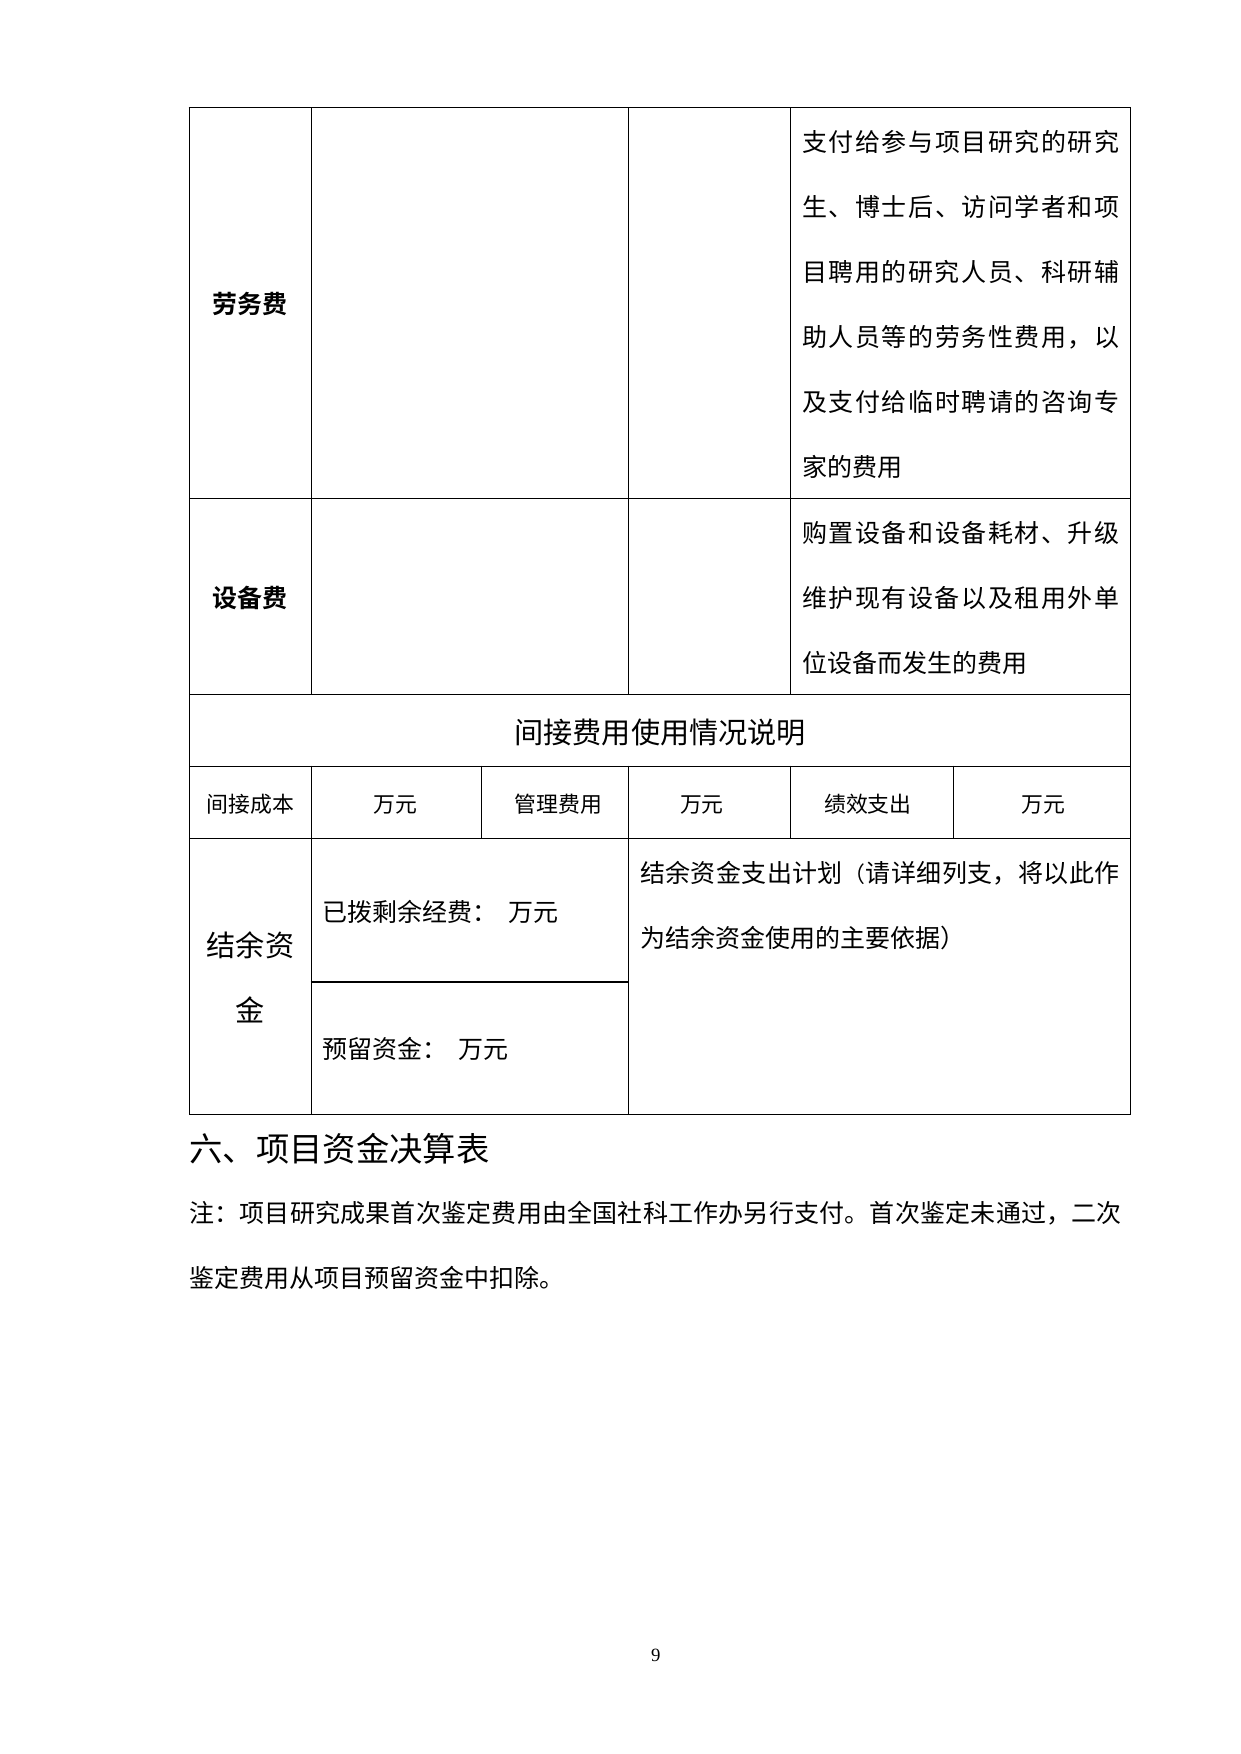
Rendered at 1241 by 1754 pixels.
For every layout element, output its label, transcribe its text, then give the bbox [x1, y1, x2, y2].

table_cell 支付给参与项目研究的研究生、博士后、访问学者和项目聘用的研究人员、科研辅助人员等的劳务性费用，以及支付给临时聘请的咨询专家的费用 [791, 108, 1130, 498]
text 注：项目研究成果首次鉴定费用由全国社科工作办另行支付。首次鉴定未通过，二次鉴定费用从项目预留资金中扣除。 [189, 1179, 1122, 1309]
table_cell 间接费用使用情况说明 [190, 695, 1130, 766]
table_cell 预留资金： 万元 [312, 983, 628, 1113]
table_cell 结余资金支出计划（请详细列支，将以此作为结余资金使用的主要依据） [629, 839, 1130, 1113]
table_cell 结余资金 [190, 839, 311, 1113]
table_cell 劳务费 [190, 108, 311, 498]
table_cell 万元 [629, 767, 790, 838]
table_cell 购置设备和设备耗材、升级维护现有设备以及租用外单位设备而发生的费用 [791, 499, 1130, 694]
table_cell 管理费用 [482, 767, 628, 838]
table_cell 绩效支出 [791, 767, 953, 838]
text 六、项目资金决算表 [189, 1115, 1122, 1179]
table_cell 万元 [954, 767, 1130, 838]
table_cell [629, 108, 790, 498]
table_cell 间接成本 [190, 767, 311, 838]
table_cell 设备费 [190, 499, 311, 694]
table_cell 已拨剩余经费： 万元 [312, 839, 628, 981]
table_cell [629, 499, 790, 694]
table_cell [312, 499, 628, 694]
table_cell 万元 [312, 767, 481, 838]
table_cell [312, 108, 628, 498]
